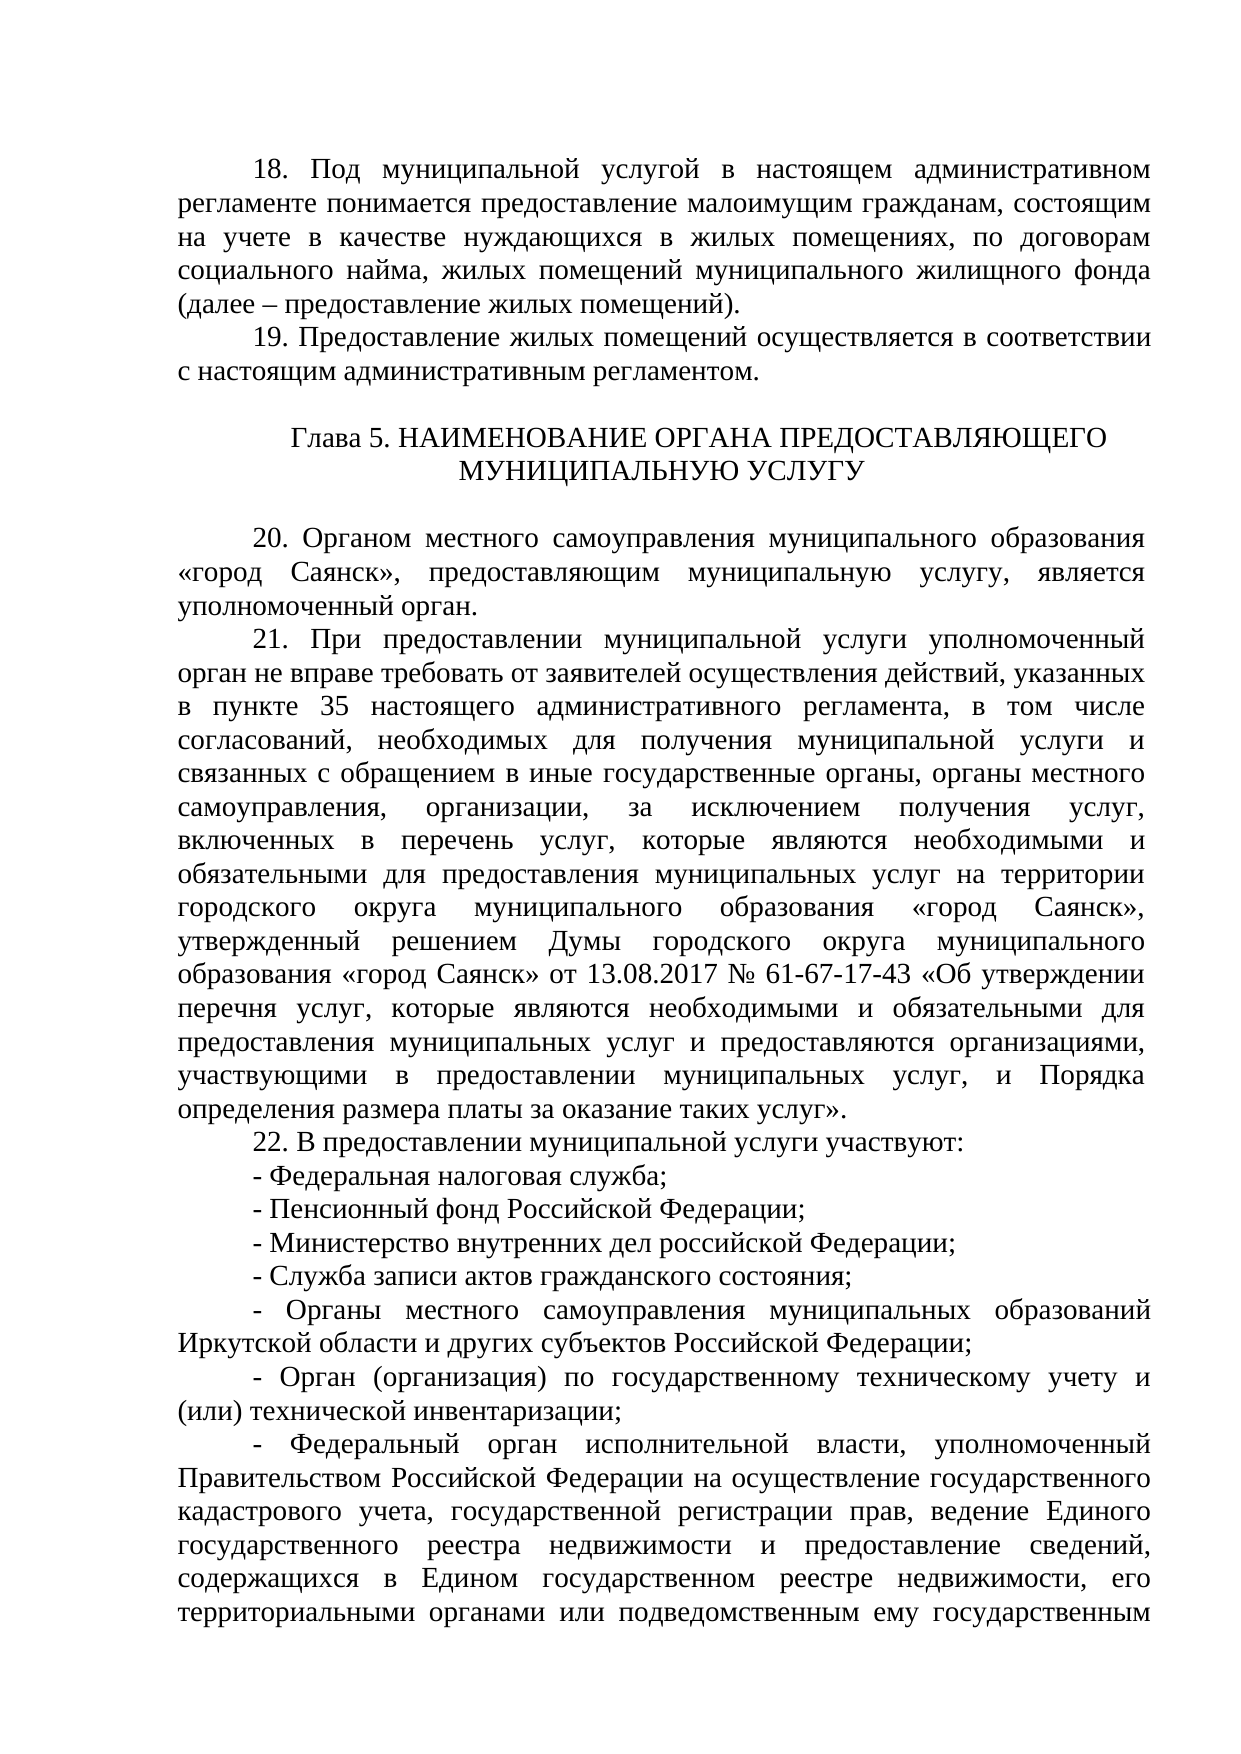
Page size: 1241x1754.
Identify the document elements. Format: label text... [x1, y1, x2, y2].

text - Служба записи актов гражданского состояния; [177, 1258, 1152, 1292]
text 18. Под муниципальной услугой в настоящем административном регламенте понимается предоставление малоимущим гражданам, состоящим на учете в качестве нуждающихся в жилых помещениях, по договорам социального найма, жилых помещений муниципального жилищного фонда (далее – предоставление жилых помещений). [177, 152, 1152, 319]
text 20. Органом местного самоуправления муниципального образования «город Саянск», предоставляющим муниципальную услугу, является уполномоченный орган. [177, 521, 1146, 621]
text - Федеральная налоговая служба; [177, 1158, 1152, 1191]
text Глава 5. НАИМЕНОВАНИЕ ОРГАНА ПРЕДОСТАВЛЯЮЩЕГО МУНИЦИПАЛЬНУЮ УСЛУГУ [177, 420, 1146, 487]
text - Министерство внутренних дел российской Федерации; [177, 1225, 1152, 1258]
text 22. В предоставлении муниципальной услуги участвуют: [177, 1124, 1152, 1158]
text 21. При предоставлении муниципальной услуги уполномоченный орган не вправе требовать от заявителей осуществления действий, указанных в пункте 35 настоящего административного регламента, в том числе согласований, необходимых для получения муниципальной услуги и связанных с обращением в иные государственные органы, органы местного самоуправления, организации, за исключением получения услуг, включенных в перечень услуг, которые являются необходимыми и обязательными для предоставления муниципальных услуг на территории городского округа муниципального образования «город Саянск», утвержденный решением Думы городского округа муниципального образования «город Саянск» от 13.08.2017 № 61-67-17-43 «Об утверждении перечня услуг, которые являются необходимыми и обязательными для предоставления муниципальных услуг и предоставляются организациями, участвующими в предоставлении муниципальных услуг, и Порядка определения размера платы за оказание таких услуг». [177, 621, 1146, 1124]
text - Пенсионный фонд Российской Федерации; [177, 1191, 1152, 1225]
text - Органы местного самоуправления муниципальных образований Иркутской области и других субъектов Российской Федерации; [177, 1292, 1152, 1359]
text 19. Предоставление жилых помещений осуществляется в соответствии с настоящим административным регламентом. [177, 319, 1152, 386]
text - Орган (организация) по государственному техническому учету и (или) технической инвентаризации; [177, 1359, 1152, 1426]
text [177, 1426, 1152, 1627]
